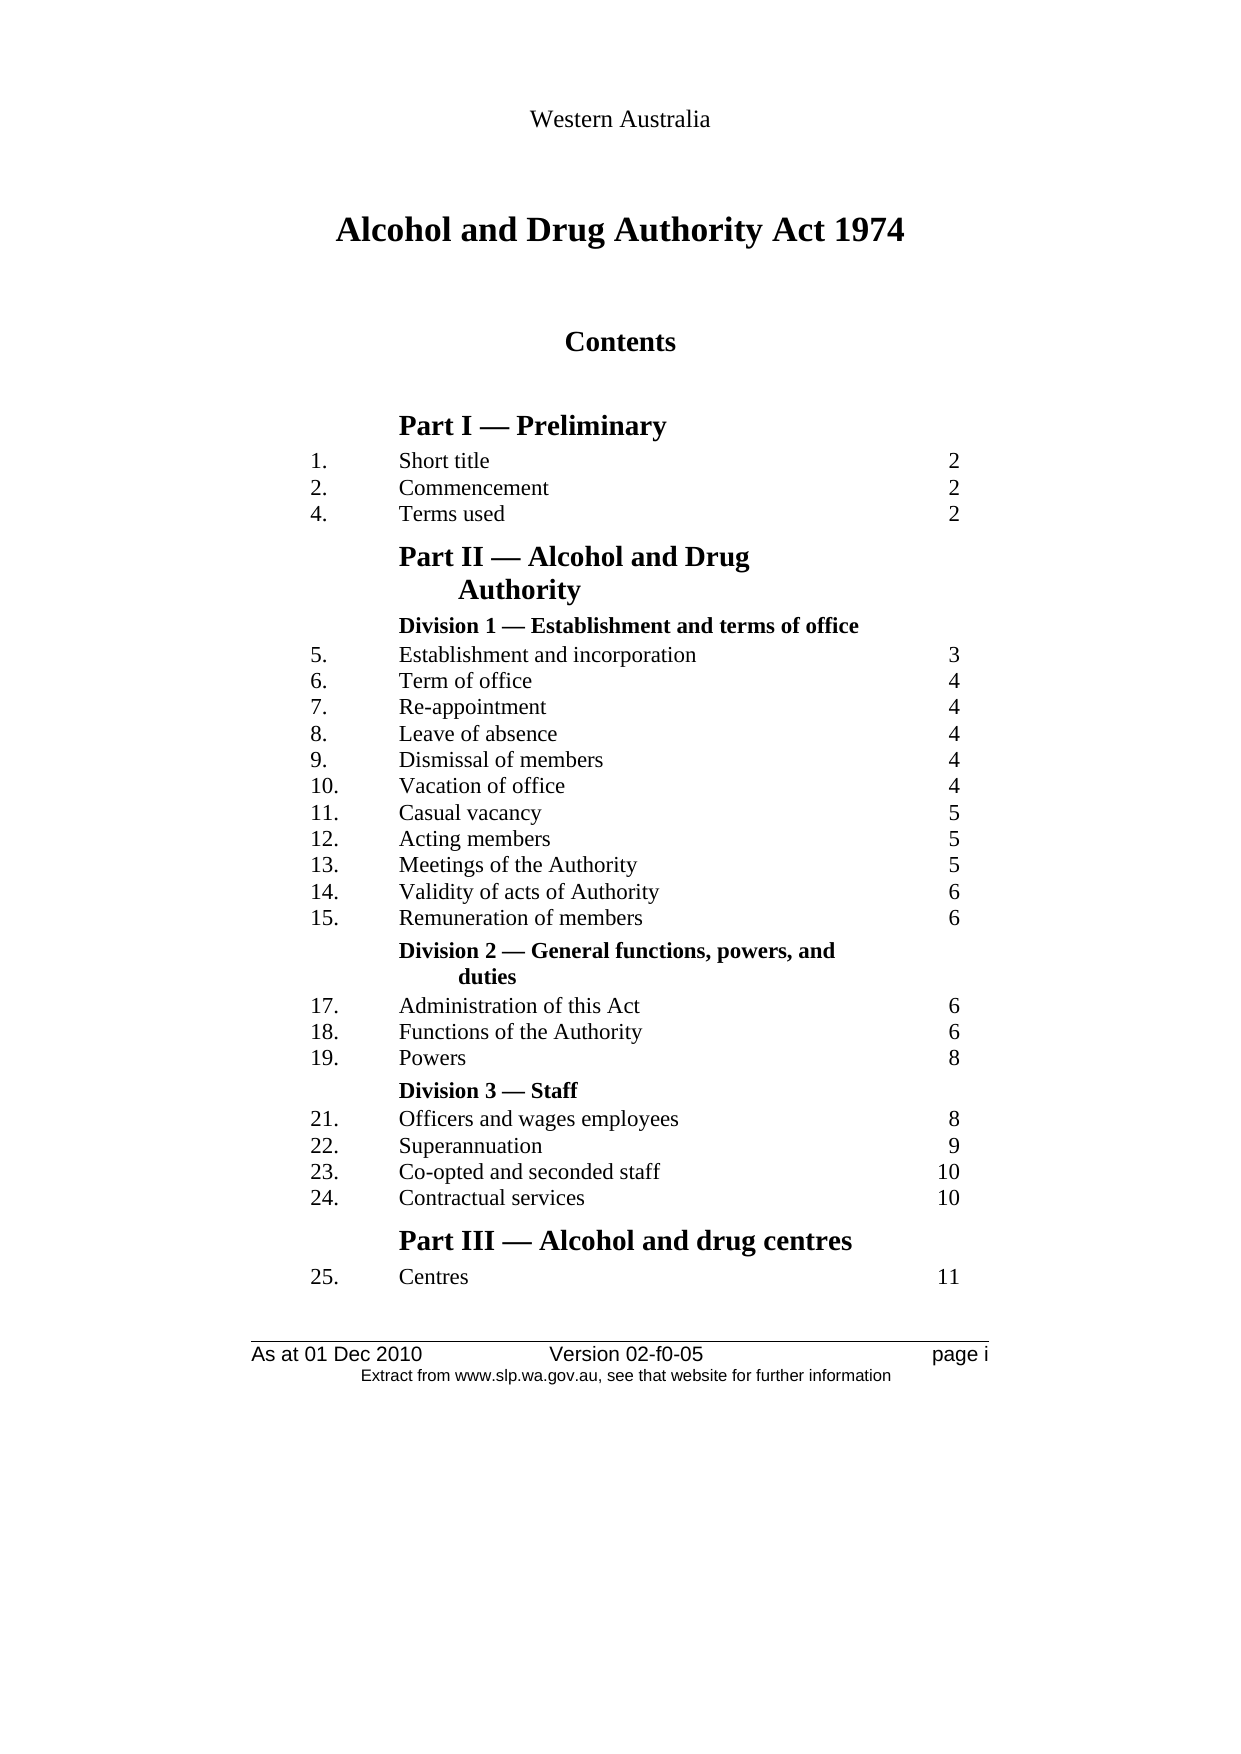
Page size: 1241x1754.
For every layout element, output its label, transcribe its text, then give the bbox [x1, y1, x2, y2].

text 10. Vacation of office 4 [310, 772, 871, 799]
text 7. Re-appointment 4 [310, 693, 871, 720]
text 22. Superannuation 9 [310, 1132, 871, 1158]
text 2. Commencement 2 [310, 474, 871, 500]
text 14. Validity of acts of Authority 6 [310, 878, 871, 904]
text Division 2 — General functions, powers, and duties [399, 937, 871, 989]
text 17. Administration of this Act 6 [310, 992, 871, 1018]
text 23. Co-opted and seconded staff 10 [310, 1158, 871, 1184]
text Part I — Preliminary [399, 408, 871, 441]
text 9. Dismissal of members 4 [310, 746, 871, 772]
text Contents [491, 324, 749, 358]
text 12. Acting members 5 [310, 825, 871, 852]
text Alcohol and Drug Authority Act 1974 [251, 208, 989, 249]
text 5. Establishment and incorporation 3 [310, 641, 871, 667]
text 13. Meetings of the Authority 5 [310, 852, 871, 878]
text 15. Remuneration of members 6 [310, 904, 871, 931]
text 8. Leave of absence 4 [310, 720, 871, 746]
text Part II — Alcohol and Drug Authority [399, 539, 871, 606]
text 25. Centres 11 [310, 1263, 871, 1289]
text 21. Officers and wages employees 8 [310, 1105, 871, 1132]
text 1. Short title 2 [310, 447, 871, 474]
text 4. Terms used 2 [310, 500, 871, 526]
text Western Australia [251, 104, 989, 133]
text 6. Term of office 4 [310, 667, 871, 693]
text 19. Powers 8 [310, 1044, 871, 1071]
text Division 1 — Establishment and terms of office [399, 612, 871, 639]
text Division 3 — Staff [399, 1077, 871, 1103]
text 11. Casual vacancy 5 [310, 799, 871, 825]
text Part III — Alcohol and drug centres [399, 1223, 871, 1257]
text 18. Functions of the Authority 6 [310, 1018, 871, 1044]
text 24. Contractual services 10 [310, 1184, 871, 1211]
